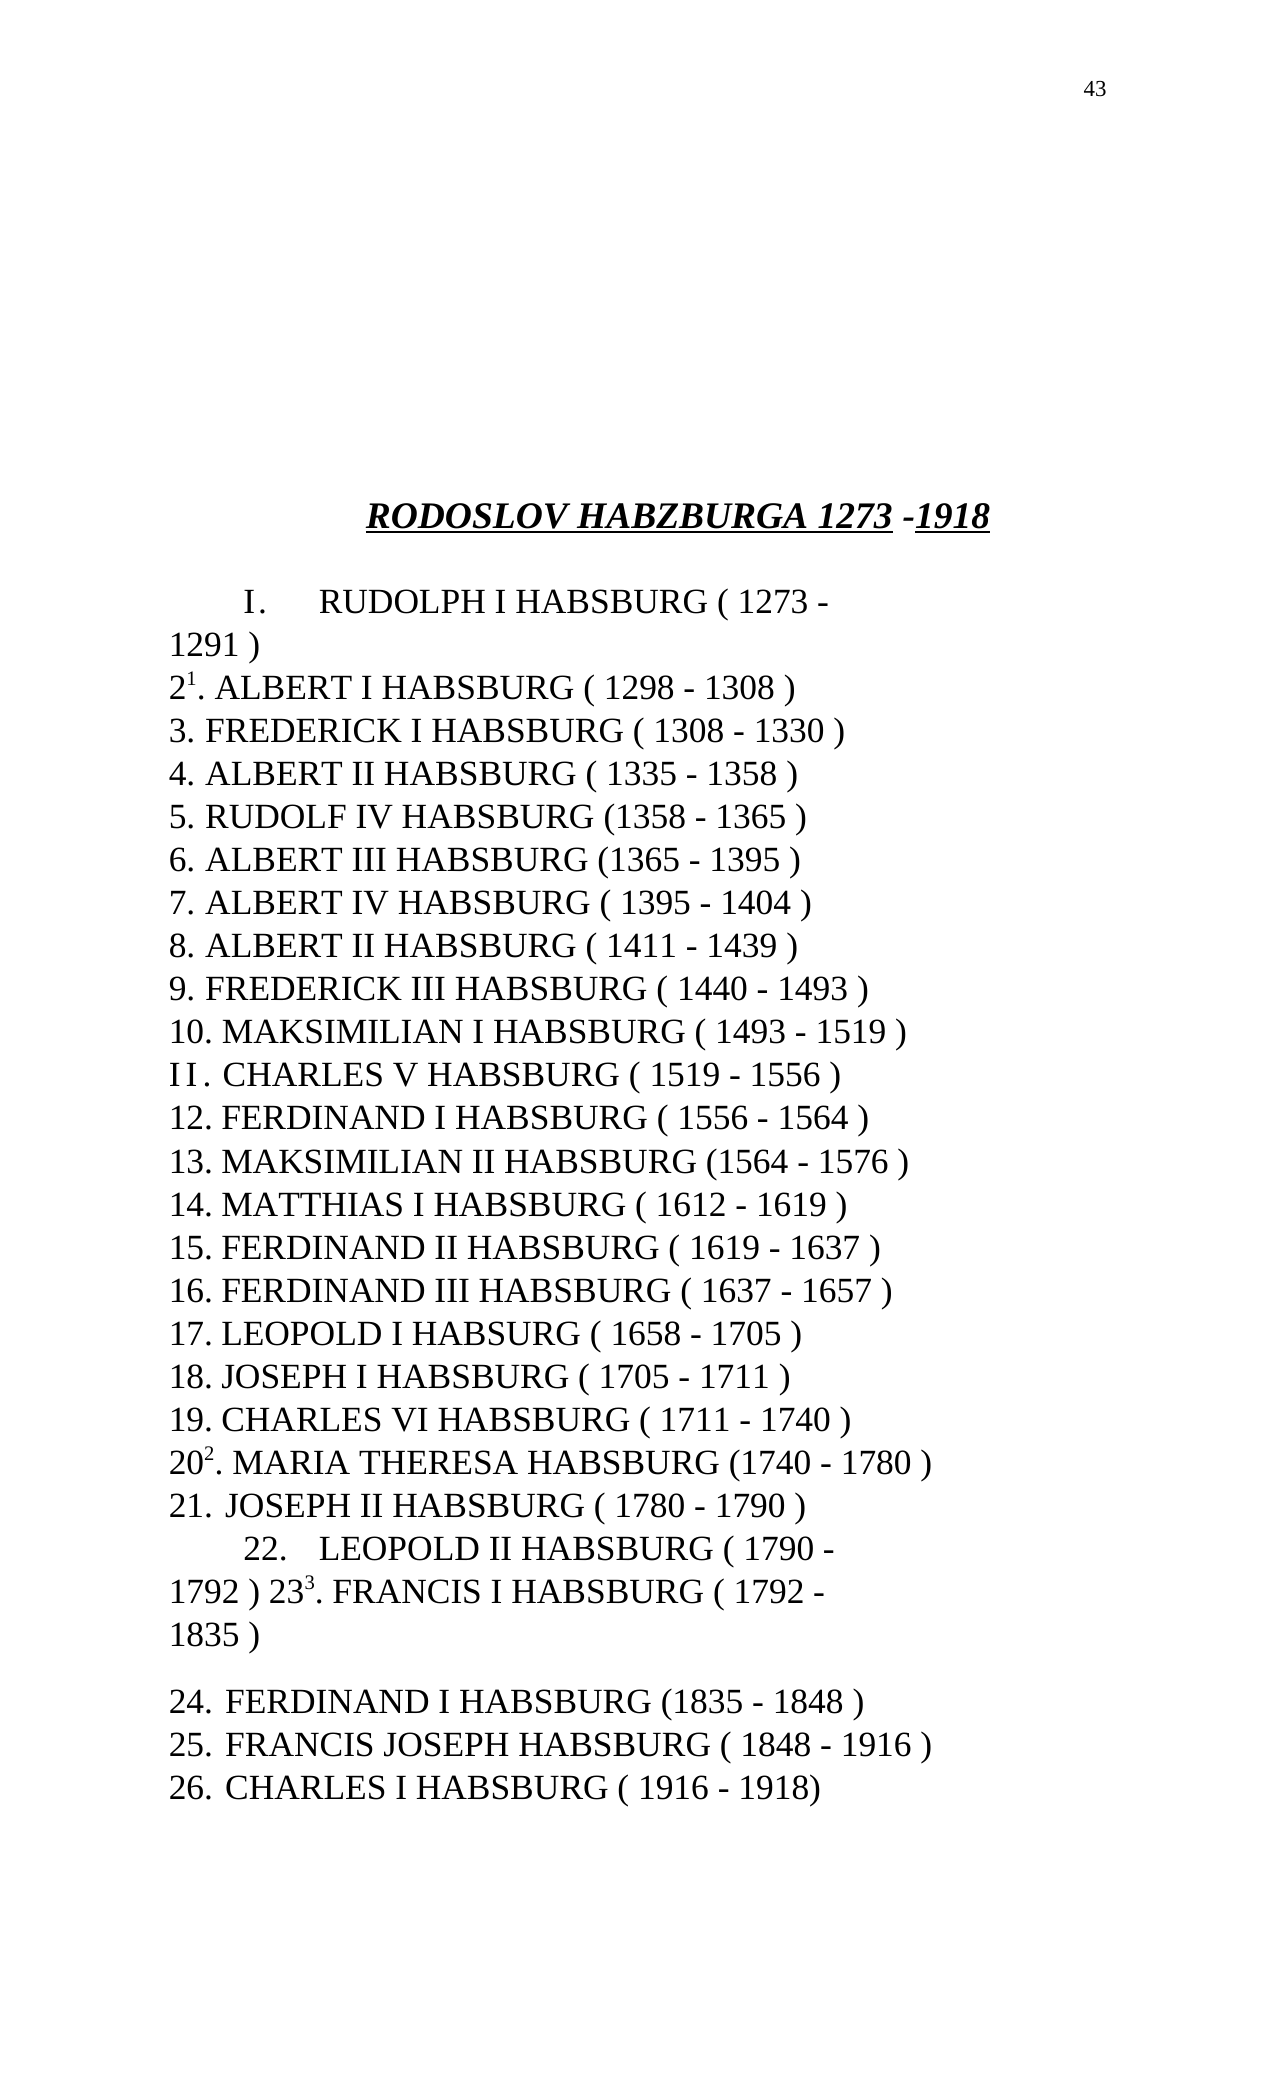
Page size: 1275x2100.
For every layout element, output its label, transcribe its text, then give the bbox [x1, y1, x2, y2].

text 10. MAKSIMILIAN I HABSBURG ( 1493 - 1519 ) [168, 1009, 1106, 1052]
list ALBERT IV HABSBURG ( 1395 - 1404 ) [168, 880, 1106, 923]
list FRANCIS JOSEPH HABSBURG ( 1848 - 1916 ) [168, 1722, 1106, 1765]
list ALBERT II HABSBURG ( 1335 - 1358 ) [168, 751, 1106, 794]
list FERDINAND I HABSBURG (1835 - 1848 ) [168, 1679, 1106, 1722]
list FERDINAND II HABSBURG ( 1619 - 1637 ) [168, 1225, 1106, 1268]
list ALBERT II HABSBURG ( 1411 - 1439 ) [168, 923, 1106, 966]
list FREDERICK I HABSBURG ( 1308 - 1330 ) [168, 708, 1106, 751]
text RODOSLOV HABZBURGA 1273 -1918 [168, 493, 989, 537]
list JOSEPH II HABSBURG ( 1780 - 1790 ) [168, 1483, 1106, 1526]
text II. CHARLES V HABSBURG ( 1519 - 1556 ) [168, 1052, 1106, 1095]
text 202. MARIA THERESA HABSBURG (1740 - 1780 ) [168, 1440, 1106, 1483]
list RUDOLF IV HABSBURG (1358 - 1365 ) [168, 794, 1106, 837]
list LEOPOLD I HABSURG ( 1658 - 1705 ) [168, 1311, 1106, 1354]
list CHARLES I HABSBURG ( 1916 - 1918) [168, 1765, 1106, 1808]
list JOSEPH I HABSBURG ( 1705 - 1711 ) [168, 1354, 1106, 1397]
list FERDINAND III HABSBURG ( 1637 - 1657 ) [168, 1268, 1106, 1311]
list LEOPOLD II HABSBURG ( 1790 - 1792 ) 233. FRANCIS I HABSBURG ( 1792 - 1835 ) [168, 1526, 896, 1655]
list MATTHIAS I HABSBURG ( 1612 - 1619 ) [168, 1182, 1106, 1225]
list MAKSIMILIAN II HABSBURG (1564 - 1576 ) [168, 1139, 1106, 1182]
list ALBERT III HABSBURG (1365 - 1395 ) [168, 837, 1106, 880]
list FREDERICK III HABSBURG ( 1440 - 1493 ) [168, 966, 1106, 1009]
text I. RUDOLPH I HABSBURG ( 1273 - 1291 ) 21. ALBERT I HABSBURG ( 1298 - 1308 ) [168, 579, 896, 708]
list FERDINAND I HABSBURG ( 1556 - 1564 ) [168, 1095, 1106, 1138]
list CHARLES VI HABSBURG ( 1711 - 1740 ) [168, 1397, 1106, 1440]
